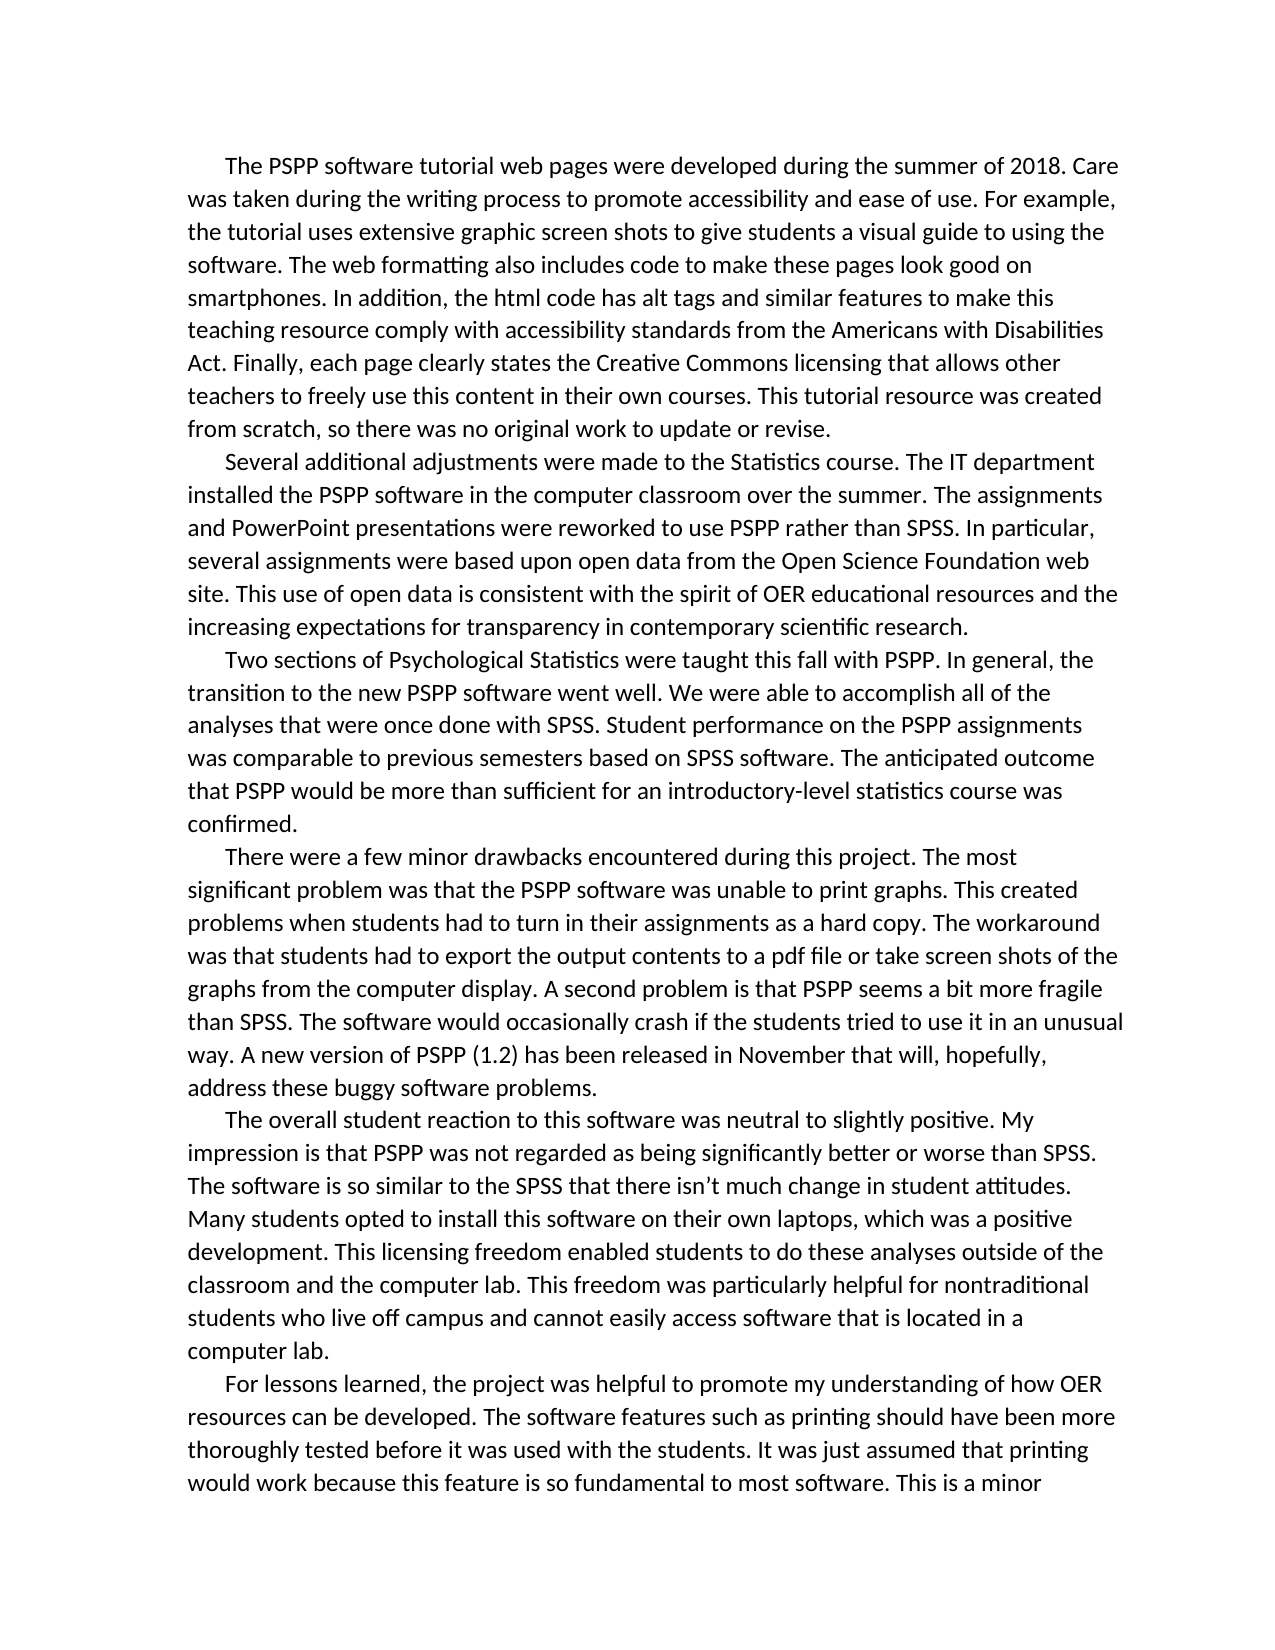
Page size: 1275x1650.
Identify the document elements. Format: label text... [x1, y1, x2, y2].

list Several additional adjustments were made to the Statistics course. The IT department installed the PSPP software in the computer classroom over the summer. The assignments and PowerPoint presentations were reworked to use PSPP rather than SPSS. In particular, several assignments were based upon open data from the Open Science Foundation web site. This use of open data is consistent with the spirit of OER educational resources and the increasing expectations for transparency in contemporary scientific research. [187, 446, 1125, 641]
list The PSPP software tutorial web pages were developed during the summer of 2018. Care was taken during the writing process to promote accessibility and ease of use. For example, the tutorial uses extensive graphic screen shots to give students a visual guide to using the software. The web formatting also includes code to make these pages look good on smartphones. In addition, the html code has alt tags and similar features to make this teaching resource comply with accessibility standards from the Americans with Disabilities Act. Finally, each page clearly states the Creative Commons licensing that allows other teachers to freely use this content in their own courses. This tutorial resource was created from scratch, so there was no original work to update or revise. [187, 150, 1125, 444]
list There were a few minor drawbacks encountered during this project. The most significant problem was that the PSPP software was unable to print graphs. This created problems when students had to turn in their assignments as a hard copy. The workaround was that students had to export the output contents to a pdf file or take screen shots of the graphs from the computer display. A second problem is that PSPP seems a bit more fragile than SPSS. The software would occasionally crash if the students tried to use it in an unusual way. A new version of PSPP (1.2) has been released in November that will, hopefully, address these buggy software problems. [187, 841, 1125, 1102]
list The overall student reaction to this software was neutral to slightly positive. My impression is that PSPP was not regarded as being significantly better or worse than SPSS. The software is so similar to the SPSS that there isn’t much change in student attitudes. Many students opted to install this software on their own laptops, which was a positive development. This licensing freedom enabled students to do these analyses outside of the classroom and the computer lab. This freedom was particularly helpful for nontraditional students who live off campus and cannot easily access software that is located in a computer lab. [187, 1104, 1125, 1366]
list Two sections of Psychological Statistics were taught this fall with PSPP. In general, the transition to the new PSPP software went well. We were able to accomplish all of the analyses that were once done with SPSS. Student performance on the PSPP assignments was comparable to previous semesters based on SPSS software. The anticipated outcome that PSPP would be more than sufficient for an introductory-level statistics course was confirmed. [187, 644, 1125, 839]
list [187, 1368, 1125, 1497]
